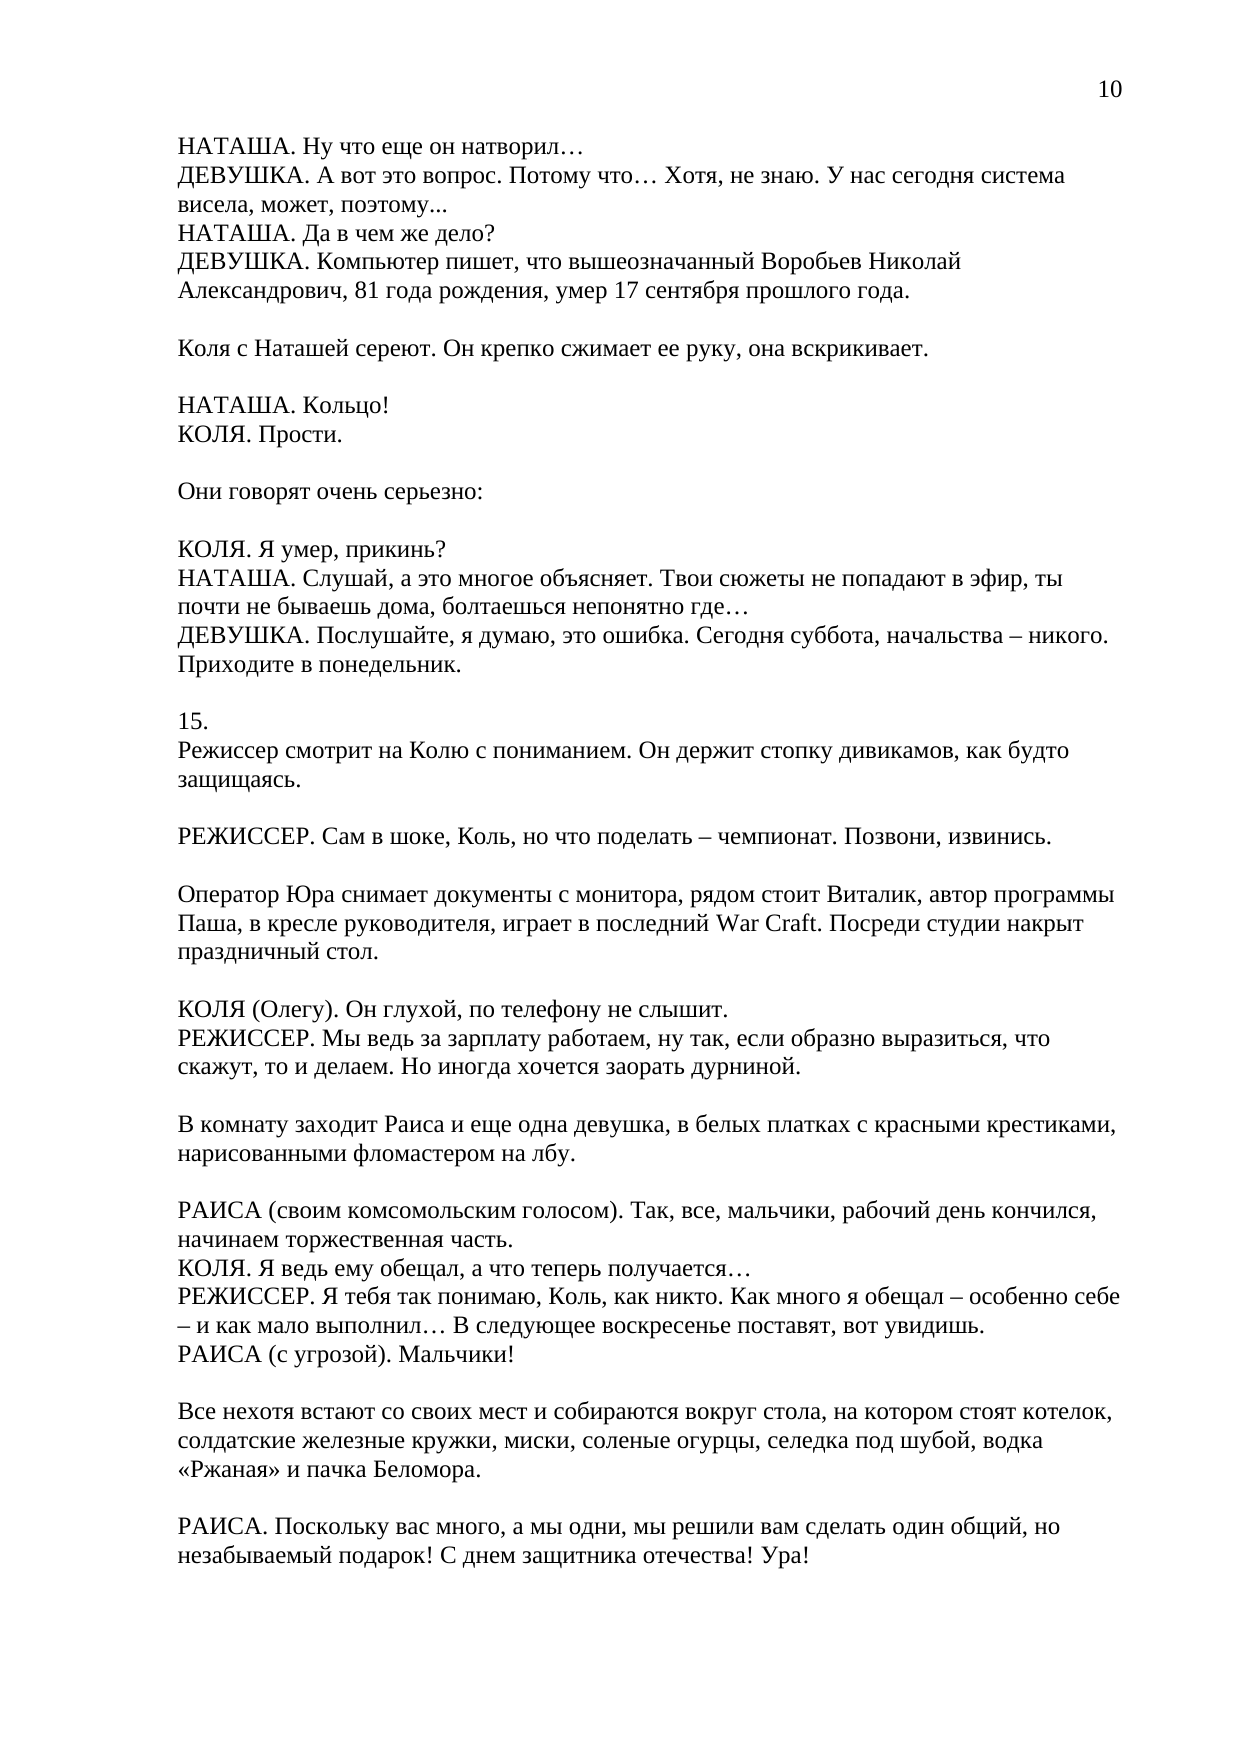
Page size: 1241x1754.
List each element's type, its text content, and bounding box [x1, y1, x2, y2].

text Все нехотя встают со своих мест и собираются вокруг стола, на котором стоят котелок, солдатские железные кружки, миски, соленые огурцы, селедка под шубой, водка «Ржаная» и пачка Беломора. [177, 1396, 1122, 1483]
text Режиссер смотрит на Колю с пониманием. Он держит стопку дивикамов, как будто защищаясь. [177, 735, 1122, 793]
text НАТАША. Кольцо! [177, 390, 1122, 419]
text КОЛЯ (Олегу). Он глухой, по телефону не слышит. [177, 994, 1122, 1023]
text РАИСА (своим комсомольским голосом). Так, все, мальчики, рабочий день кончился, начинаем торжественная часть. [177, 1195, 1122, 1253]
text ДЕВУШКА. Компьютер пишет, что вышеозначанный Воробьев Николай Александрович, 81 года рождения, умер 17 сентября прошлого года. [177, 246, 1122, 304]
text РАИСА. Поскольку вас много, а мы одни, мы решили вам сделать один общий, но незабываемый подарок! С днем защитника отечества! Ура! [177, 1511, 1122, 1569]
text НАТАША. Ну что еще он натворил… [177, 131, 1122, 160]
text В комнату заходит Раиса и еще одна девушка, в белых платках с красными крестиками, нарисованными фломастером на лбу. [177, 1109, 1122, 1166]
text 15. [177, 706, 1122, 735]
text РЕЖИССЕР. Мы ведь за зарплату работаем, ну так, если образно выразиться, что скажут, то и делаем. Но иногда хочется заорать дурниной. [177, 1023, 1122, 1080]
text КОЛЯ. Прости. [177, 419, 1122, 448]
text КОЛЯ. Я умер, прикинь? [177, 534, 1122, 563]
text Они говорят очень серьезно: [177, 476, 1122, 505]
text Коля с Наташей сереют. Он крепко сжимает ее руку, она вскрикивает. [177, 333, 1122, 361]
text ДЕВУШКА. Послушайте, я думаю, это ошибка. Сегодня суббота, начальства – никого. Приходите в понедельник. [177, 620, 1122, 678]
text Оператор Юра снимает документы с монитора, рядом стоит Виталик, автор программы Паша, в кресле руководителя, играет в последний War Craft. Посреди студии накрыт праздничный стол. [177, 879, 1122, 965]
text ДЕВУШКА. А вот это вопрос. Потому что… Хотя, не знаю. У нас сегодня система висела, может, поэтому... [177, 160, 1122, 218]
text КОЛЯ. Я ведь ему обещал, а что теперь получается… [177, 1253, 1122, 1281]
text РЕЖИССЕР. Я тебя так понимаю, Коль, как никто. Как много я обещал – особенно себе – и как мало выполнил… В следующее воскресенье поставят, вот увидишь. [177, 1281, 1122, 1339]
text НАТАША. Слушай, а это многое объясняет. Твои сюжеты не попадают в эфир, ты почти не бываешь дома, болтаешься непонятно где… [177, 563, 1122, 620]
text РАИСА (с угрозой). Мальчики! [177, 1339, 1122, 1368]
text НАТАША. Да в чем же дело? [177, 218, 1122, 246]
text РЕЖИССЕР. Сам в шоке, Коль, но что поделать – чемпионат. Позвони, извинись. [177, 821, 1122, 850]
